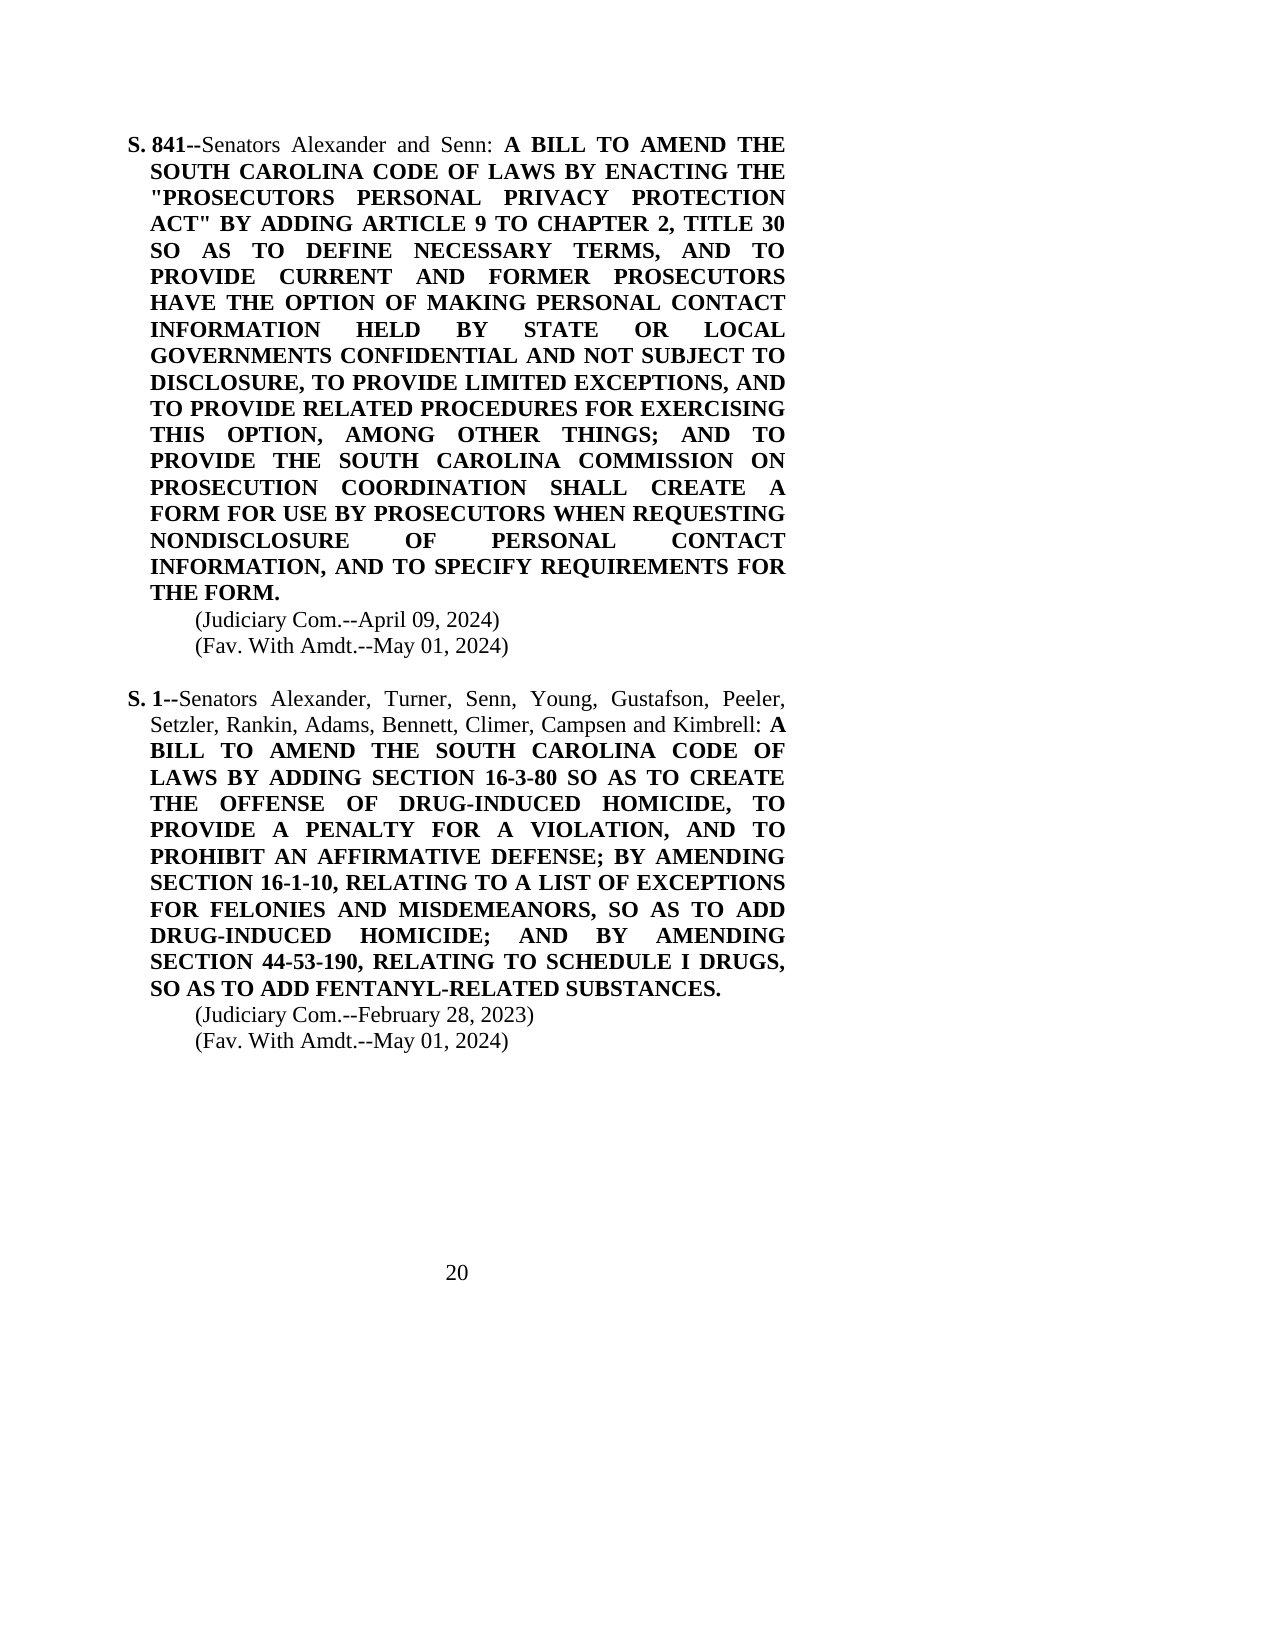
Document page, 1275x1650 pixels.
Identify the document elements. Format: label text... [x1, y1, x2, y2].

text (Fav. With Amdt.--May 01, 2024) [195, 632, 786, 658]
text (Fav. With Amdt.--May 01, 2024) [195, 1027, 786, 1054]
text S. 1--Senators Alexander, Turner, Senn, Young, Gustafson, Peeler, Setzler, Rankin, Adams, Bennett, Climer, Campsen and Kimbrell: A BILL TO AMEND THE SOUTH CAROLINA CODE OF LAWS BY ADDING SECTION 16-3-80 SO AS TO CREATE THE OFFENSE OF DRUG-INDUCED HOMICIDE, TO PROVIDE A PENALTY FOR A VIOLATION, AND TO PROHIBIT AN AFFIRMATIVE DEFENSE; BY AMENDING SECTION 16-1-10, RELATING TO A LIST OF EXCEPTIONS FOR FELONIES AND MISDEMEANORS, SO AS TO ADD DRUG-INDUCED HOMICIDE; AND BY AMENDING SECTION 44-53-190, RELATING TO SCHEDULE I DRUGS, SO AS TO ADD FENTANYL-RELATED SUBSTANCES. [127, 685, 786, 1001]
text (Judiciary Com.--February 28, 2023) [195, 1001, 786, 1027]
text S. 841--Senators Alexander and Senn: A BILL TO AMEND THE SOUTH CAROLINA CODE OF LAWS BY ENACTING THE "PROSECUTORS PERSONAL PRIVACY PROTECTION ACT" BY ADDING ARTICLE 9 TO CHAPTER 2, TITLE 30 SO AS TO DEFINE NECESSARY TERMS, AND TO PROVIDE CURRENT AND FORMER PROSECUTORS HAVE THE OPTION OF MAKING PERSONAL CONTACT INFORMATION HELD BY STATE OR LOCAL GOVERNMENTS CONFIDENTIAL AND NOT SUBJECT TO DISCLOSURE, TO PROVIDE LIMITED EXCEPTIONS, AND TO PROVIDE RELATED PROCEDURES FOR EXERCISING THIS OPTION, AMONG OTHER THINGS; AND TO PROVIDE THE SOUTH CAROLINA COMMISSION ON PROSECUTION COORDINATION SHALL CREATE A FORM FOR USE BY PROSECUTORS WHEN REQUESTING NONDISCLOSURE OF PERSONAL CONTACT INFORMATION, AND TO SPECIFY REQUIREMENTS FOR THE FORM. [127, 131, 786, 606]
text (Judiciary Com.--April 09, 2024) [195, 606, 786, 632]
